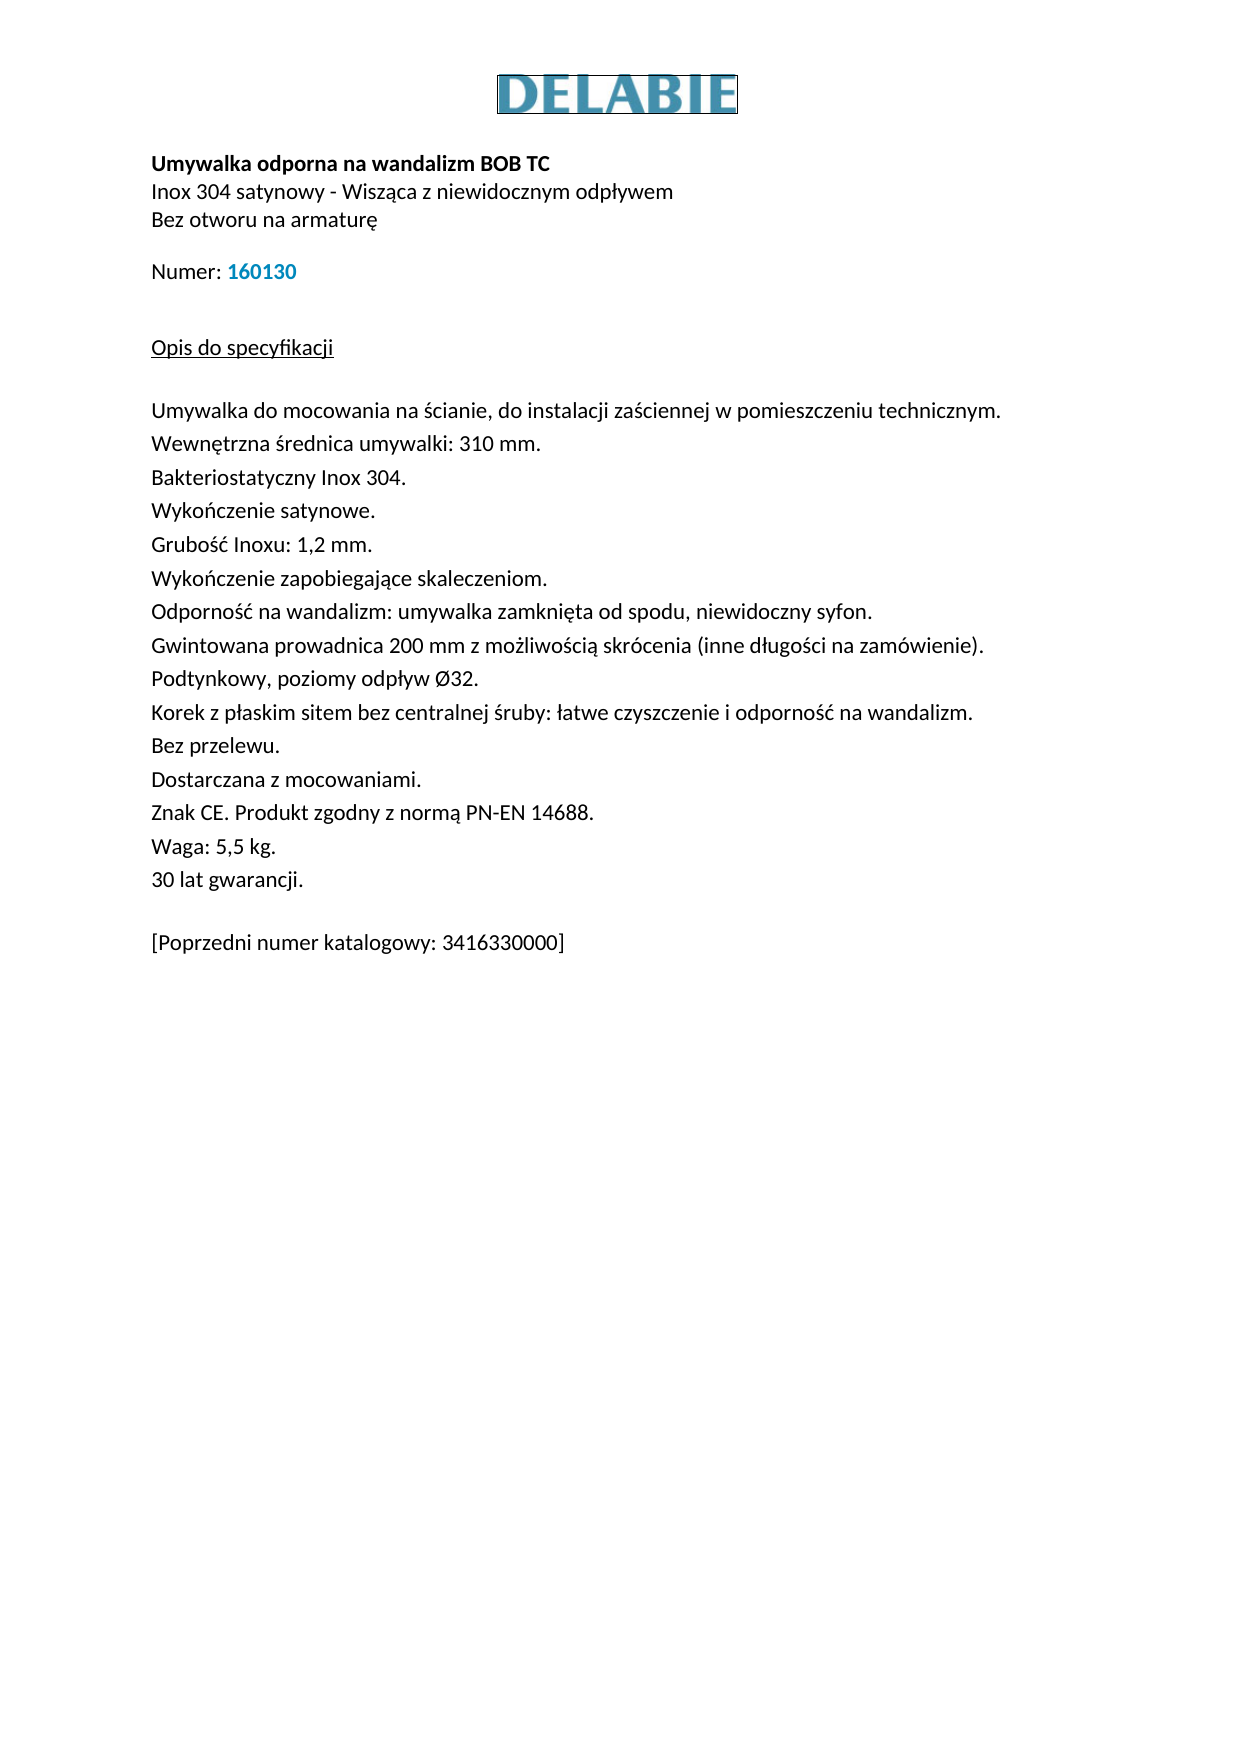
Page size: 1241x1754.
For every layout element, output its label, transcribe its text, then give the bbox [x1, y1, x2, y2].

text Dostarczana z mocowaniami. [151, 765, 1084, 793]
text Bakteriostatyczny Inox 304. [151, 463, 1084, 491]
text Wykończenie zapobiegające skaleczeniom. [151, 564, 1084, 592]
text Wykończenie satynowe. [151, 497, 1084, 525]
text Odporność na wandalizm: umywalka zamknięta od spodu, niewidoczny syfon. [151, 597, 1084, 625]
text [Poprzedni numer katalogowy: 3416330000] [151, 928, 1084, 956]
text Inox 304 satynowy - Wisząca z niewidocznym odpływem [151, 177, 1084, 205]
text Waga: 5,5 kg. [151, 832, 1084, 860]
text Opis do specyfikacji [151, 333, 1084, 361]
text 30 lat gwarancji. [151, 866, 1084, 894]
text Numer: 160130 [151, 257, 1084, 285]
text Bez przelewu. [151, 731, 1084, 759]
picture [498, 76, 737, 113]
text Wewnętrzna średnica umywalki: 310 mm. [151, 429, 1084, 458]
text Umywalka odporna na wandalizm BOB TC [151, 149, 1084, 177]
text Bez otworu na armaturę [151, 205, 1084, 233]
text Grubość Inoxu: 1,2 mm. [151, 530, 1084, 558]
text Podtynkowy, poziomy odpływ Ø32. [151, 664, 1084, 692]
text Umywalka do mocowania na ścianie, do instalacji zaściennej w pomieszczeniu technicznym. [151, 396, 1084, 424]
text Korek z płaskim sitem bez centralnej śruby: łatwe czyszczenie i odporność na wandalizm. [151, 698, 1084, 726]
text Znak CE. Produkt zgodny z normą PN-EN 14688. [151, 798, 1084, 827]
text Gwintowana prowadnica 200 mm z możliwością skrócenia (inne długości na zamówienie). [151, 631, 1084, 659]
